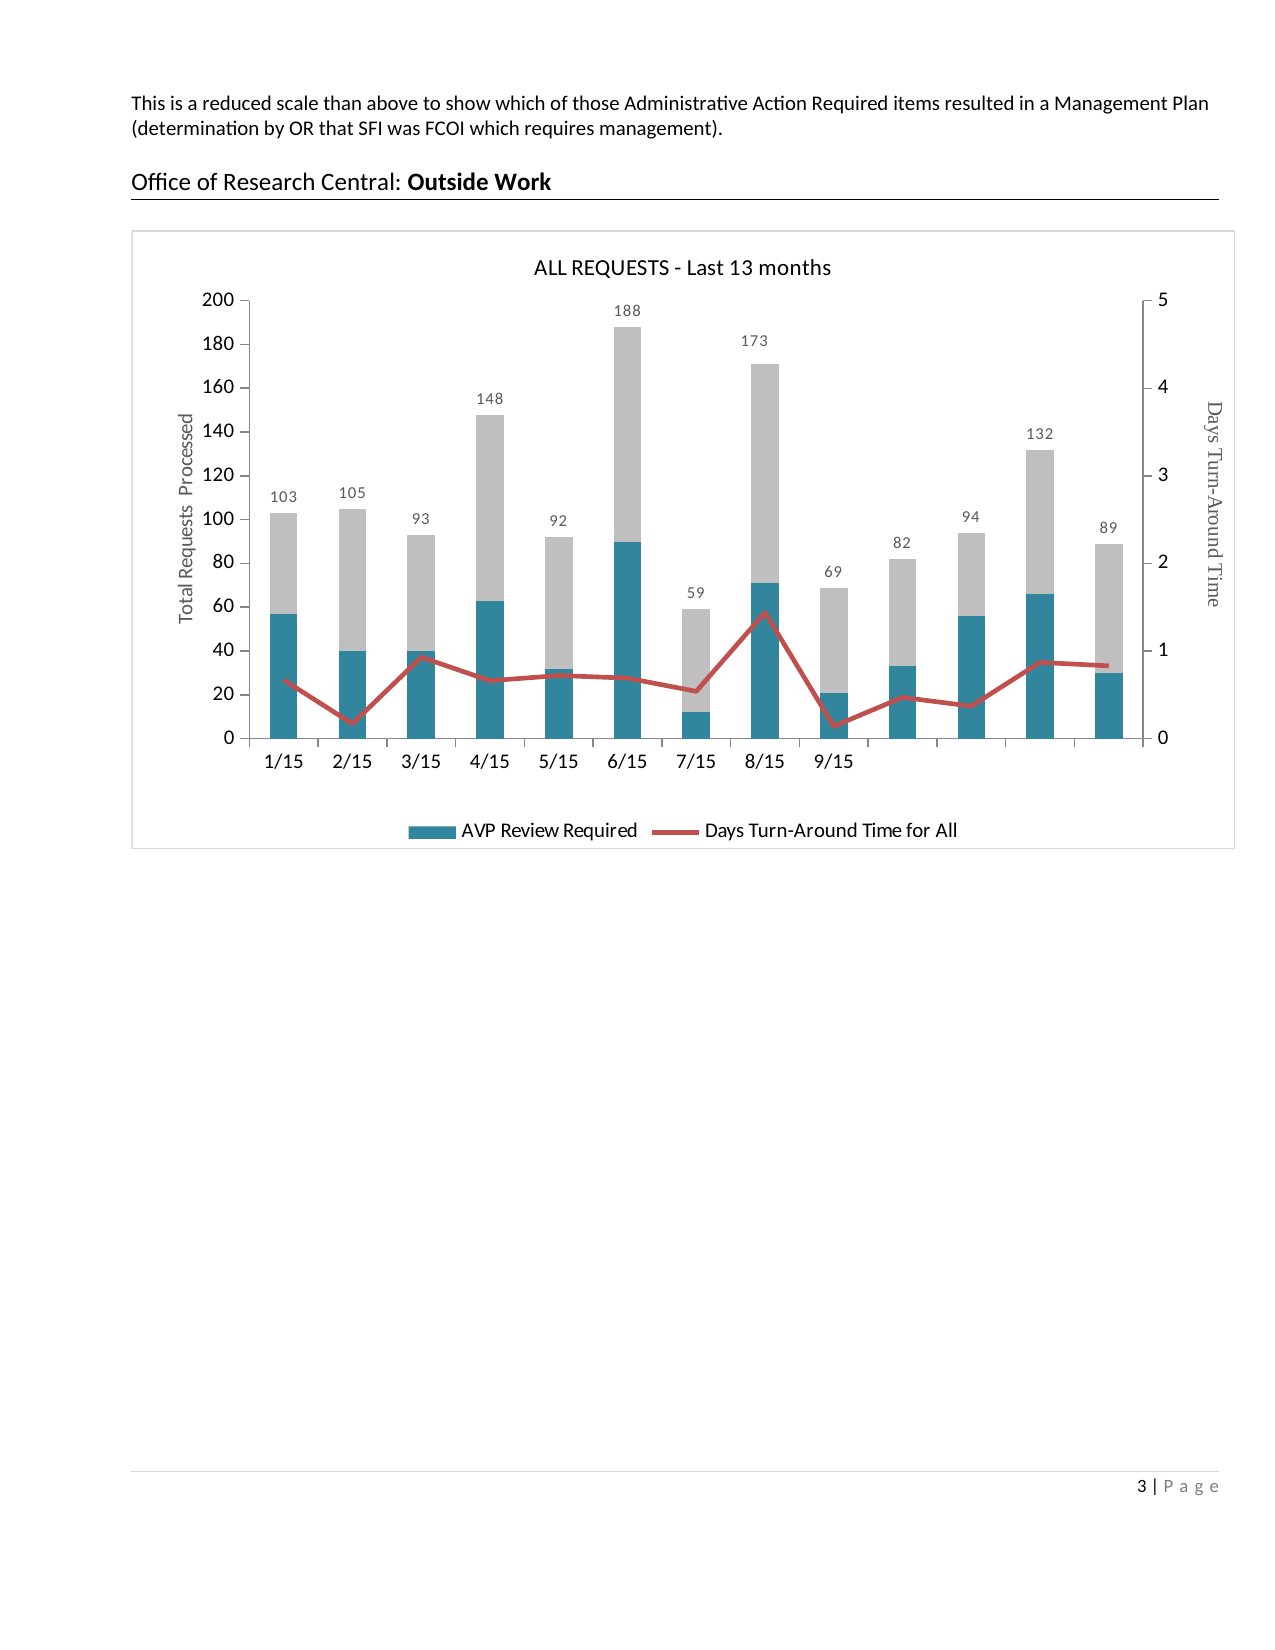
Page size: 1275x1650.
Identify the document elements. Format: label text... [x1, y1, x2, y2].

text Office of Research Central: Outside Work [131, 166, 1219, 199]
text This is a reduced scale than above to show which of those Administrative Action Required items resulted in a Management Plan (determination by OR that SFI was FCOI which requires management). [131, 90, 1219, 141]
